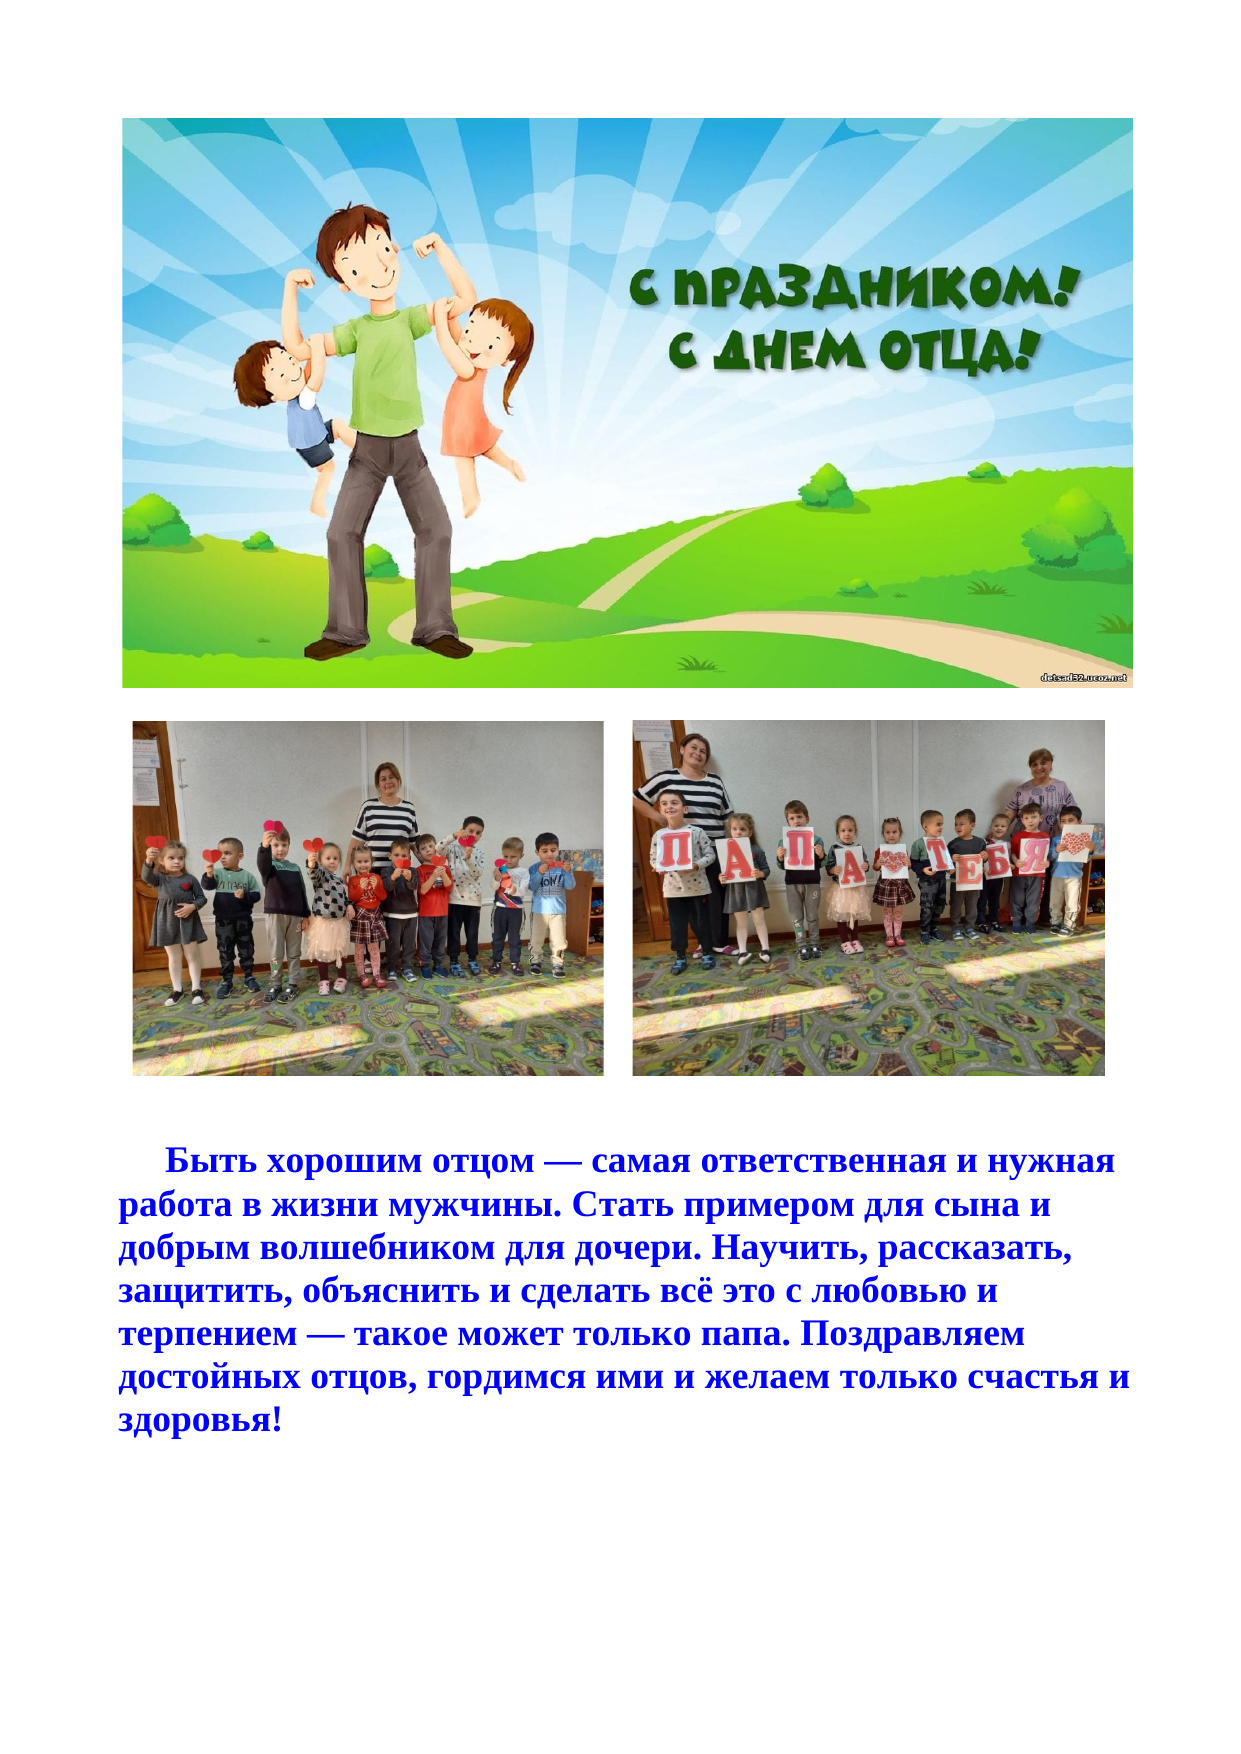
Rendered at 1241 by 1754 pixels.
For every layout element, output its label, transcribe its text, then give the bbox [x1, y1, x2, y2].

picture [132, 721, 604, 1076]
picture [122, 118, 1133, 688]
picture [632, 720, 1105, 1076]
text Быть хорошим отцом — самая ответственная и нужная работа в жизни мужчины. Стать примером для сына и добрым волшебником для дочери. Научить, рассказать, защитить, объяснить и сделать всё это с любовью и терпением — такое может только папа. Поздравляем достойных отцов, гордимся ими и желаем только счастья и здоровья! [118, 1138, 1137, 1475]
